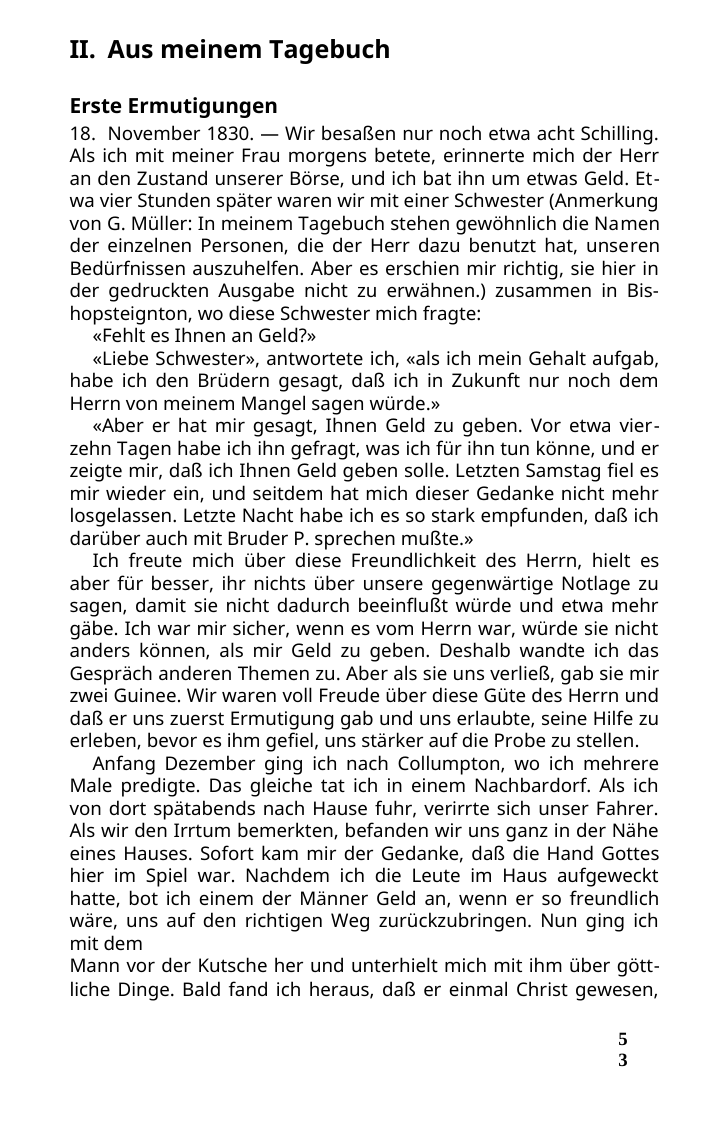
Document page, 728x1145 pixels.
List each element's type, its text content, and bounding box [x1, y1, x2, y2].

text «Fehlt es Ihnen an Geld?» [69, 324, 660, 347]
text «Liebe Schwester», antwortete ich, «als ich mein Gehalt aufgab, habe ich den Brüdern gesagt, daß ich in Zukunft nur noch dem Herrn von meinem Mangel sagen würde.» [69, 347, 660, 414]
subtitle Erste Ermutigungen [69, 96, 660, 117]
subtitle Aus meinem Tagebuch [69, 38, 660, 63]
text «Aber er hat mir gesagt, Ihnen Geld zu geben. Vor etwa vierzehn Tagen habe ich ihn gefragt, was ich für ihn tun könne, und er zeigte mir, daß ich Ihnen Geld geben solle. Letzten Samstag fiel es mir wieder ein, und seitdem hat mich dieser Gedanke nicht mehr losgelassen. Letzte Nacht habe ich es so stark empfunden, daß ich darüber auch mit Bruder P. sprechen mußte.» [69, 414, 660, 549]
text Anfang Dezember ging ich nach Collumpton, wo ich mehrere Male predigte. Das gleiche tat ich in einem Nachbardorf. Als ich von dort spätabends nach Hause fuhr, verirrte sich unser Fahrer. Als wir den Irrtum bemerkten, befanden wir uns ganz in der Nähe eines Hauses. Sofort kam mir der Gedanke, daß die Hand Gottes hier im Spiel war. Nachdem ich die Leute im Haus aufgeweckt hatte, bot ich einem der Männer Geld an, wenn er so freundlich wäre, uns auf den richtigen Weg zurückzubringen. Nun ging ich mit dem [69, 752, 660, 954]
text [69, 954, 660, 1001]
list November 1830. — Wir besaßen nur noch etwa acht Schilling. Als ich mit meiner Frau morgens betete, erinnerte mich der Herr an den Zustand unserer Börse, und ich bat ihn um etwas Geld. Etwa vier Stunden später waren wir mit einer Schwester (Anmerkung von G. Müller: In meinem Tagebuch stehen gewöhnlich die Namen der einzelnen Personen, die der Herr dazu benutzt hat, unseren Bedürfnissen auszuhelfen. Aber es erschien mir richtig, sie hier in der gedruckten Ausgabe nicht zu erwähnen.) zusammen in Bis- hopsteignton, wo diese Schwester mich fragte: [69, 122, 660, 324]
text Ich freute mich über diese Freundlichkeit des Herrn, hielt es aber für besser, ihr nichts über unsere gegenwärtige Notlage zu sagen, damit sie nicht dadurch beeinflußt würde und etwa mehr gäbe. Ich war mir sicher, wenn es vom Herrn war, würde sie nicht anders können, als mir Geld zu geben. Deshalb wandte ich das Gespräch anderen Themen zu. Aber als sie uns verließ, gab sie mir zwei Guinee. Wir waren voll Freude über diese Güte des Herrn und daß er uns zuerst Ermutigung gab und uns erlaubte, seine Hilfe zu erleben, bevor es ihm gefiel, uns stärker auf die Probe zu stellen. [69, 549, 660, 752]
